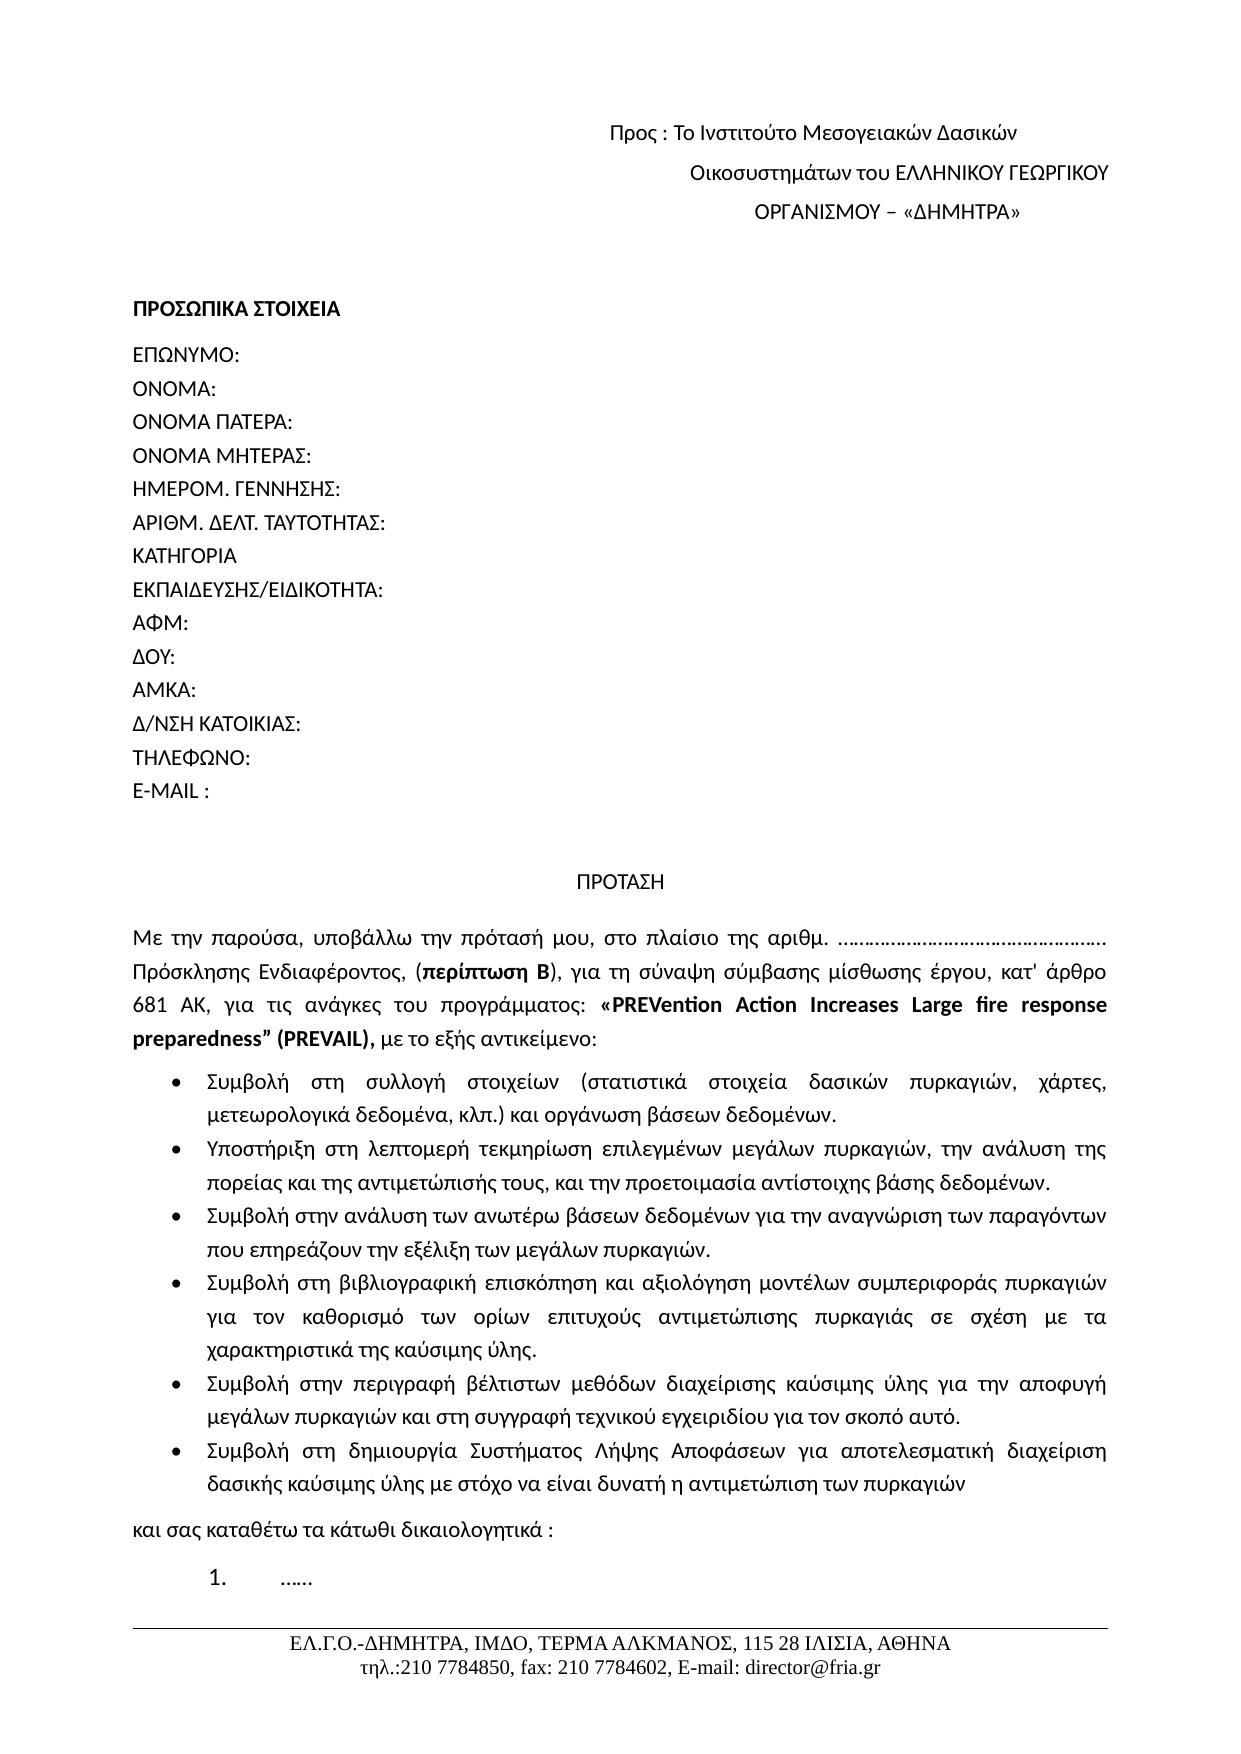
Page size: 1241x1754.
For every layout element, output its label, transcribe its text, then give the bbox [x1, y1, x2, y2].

list Συμβολή στη συλλογή στοιχείων (στατιστικά στοιχεία δασικών πυρκαγιών, χάρτες, μετεωρολογικά δεδομένα, κλπ.) και οργάνωση βάσεων δεδομένων. [170, 1067, 1108, 1128]
text ΑΜΚΑ: [132, 676, 408, 704]
text Οικοσυστημάτων του ΕΛΛΗΝΙΚΟΥ ΓΕΩΡΓΙΚΟΥ [133, 158, 1109, 186]
list Συμβολή στη βιβλιογραφική επισκόπηση και αξιολόγηση μοντέλων συμπεριφοράς πυρκαγιών για τον καθορισμό των ορίων επιτυχούς αντιμετώπισης πυρκαγιάς σε σχέση με τα χαρακτηριστικά της καύσιμης ύλης. [170, 1268, 1108, 1363]
text ΠΡΟΤΑΣΗ [143, 867, 1098, 895]
list Συμβολή στη δημιουργία Συστήματος Λήψης Αποφάσεων για αποτελεσματική διαχείριση δασικής καύσιμης ύλης με στόχο να είναι δυνατή η αντιμετώπιση των πυρκαγιών [170, 1436, 1108, 1497]
text ΟΝΟΜΑ ΠΑΤΕΡΑ: [132, 407, 408, 435]
list …… [208, 1562, 1108, 1592]
text και σας καταθέτω τα κάτωθι δικαιολογητικά : [132, 1516, 1108, 1543]
text ΟΝΟΜΑ ΜΗΤΕΡΑΣ: [132, 441, 408, 469]
text ΔΟΥ: [132, 642, 408, 670]
text ΑΡΙΘΜ. ΔΕΛΤ. ΤΑΥΤΟΤΗΤΑΣ: [132, 508, 408, 536]
list Συμβολή στην περιγραφή βέλτιστων μεθόδων διαχείρισης καύσιμης ύλης για την αποφυγή μεγάλων πυρκαγιών και στη συγγραφή τεχνικού εγχειριδίου για τον σκοπό αυτό. [170, 1369, 1108, 1430]
text ΗΜΕΡΟΜ. ΓΕΝΝΗΣΗΣ: [132, 474, 408, 502]
text ΑΦΜ: [132, 608, 408, 637]
text ΠΡΟΣΩΠΙΚΑ ΣΤΟΙΧΕΙΑ [133, 294, 1108, 322]
text ΕΠΩΝΥΜΟ: [132, 340, 408, 368]
list Συμβολή στην ανάλυση των ανωτέρω βάσεων δεδομένων για την αναγνώριση των παραγόντων που επηρεάζουν την εξέλιξη των μεγάλων πυρκαγιών. [170, 1201, 1108, 1263]
text Προς : Το Ινστιτούτο Μεσογειακών Δασικών [133, 118, 1017, 146]
text ΟΝΟΜΑ: [132, 374, 408, 402]
list Υποστήριξη στη λεπτομερή τεκμηρίωση επιλεγμένων μεγάλων πυρκαγιών, την ανάλυση της πορείας και της αντιμετώπισής τους, και την προετοιμασία αντίστοιχης βάσης δεδομένων. [170, 1134, 1108, 1196]
text Δ/ΝΣΗ ΚΑΤΟΙΚΙΑΣ: [132, 709, 408, 737]
text ΚΑΤΗΓΟΡΙΑ ΕΚΠAΙΔΕΥΣΗΣ/ΕΙΔΙΚΟΤΗΤΑ: [132, 541, 408, 603]
text Με την παρούσα, υποβάλλω την πρότασή μου, στο πλαίσιο της αριθμ. …………………………………………… Πρόσκλησης Ενδιαφέροντος, (περίπτωση Β), για τη σύναψη σύμβασης μίσθωσης έργου, κατ' άρθρο 681 ΑΚ, για τις ανάγκες του προγράμματος: «PREVention Action Increases Large fire response preparedness” (PREVAIL), με το εξής αντικείμενο: [132, 923, 1108, 1052]
text E-MAIL : [132, 776, 408, 804]
text ΟΡΓΑΝΙΣΜΟΥ – «ΔΗΜΗΤΡΑ» [754, 197, 1108, 225]
text ΤΗΛΕΦΩΝΟ: [132, 743, 408, 771]
